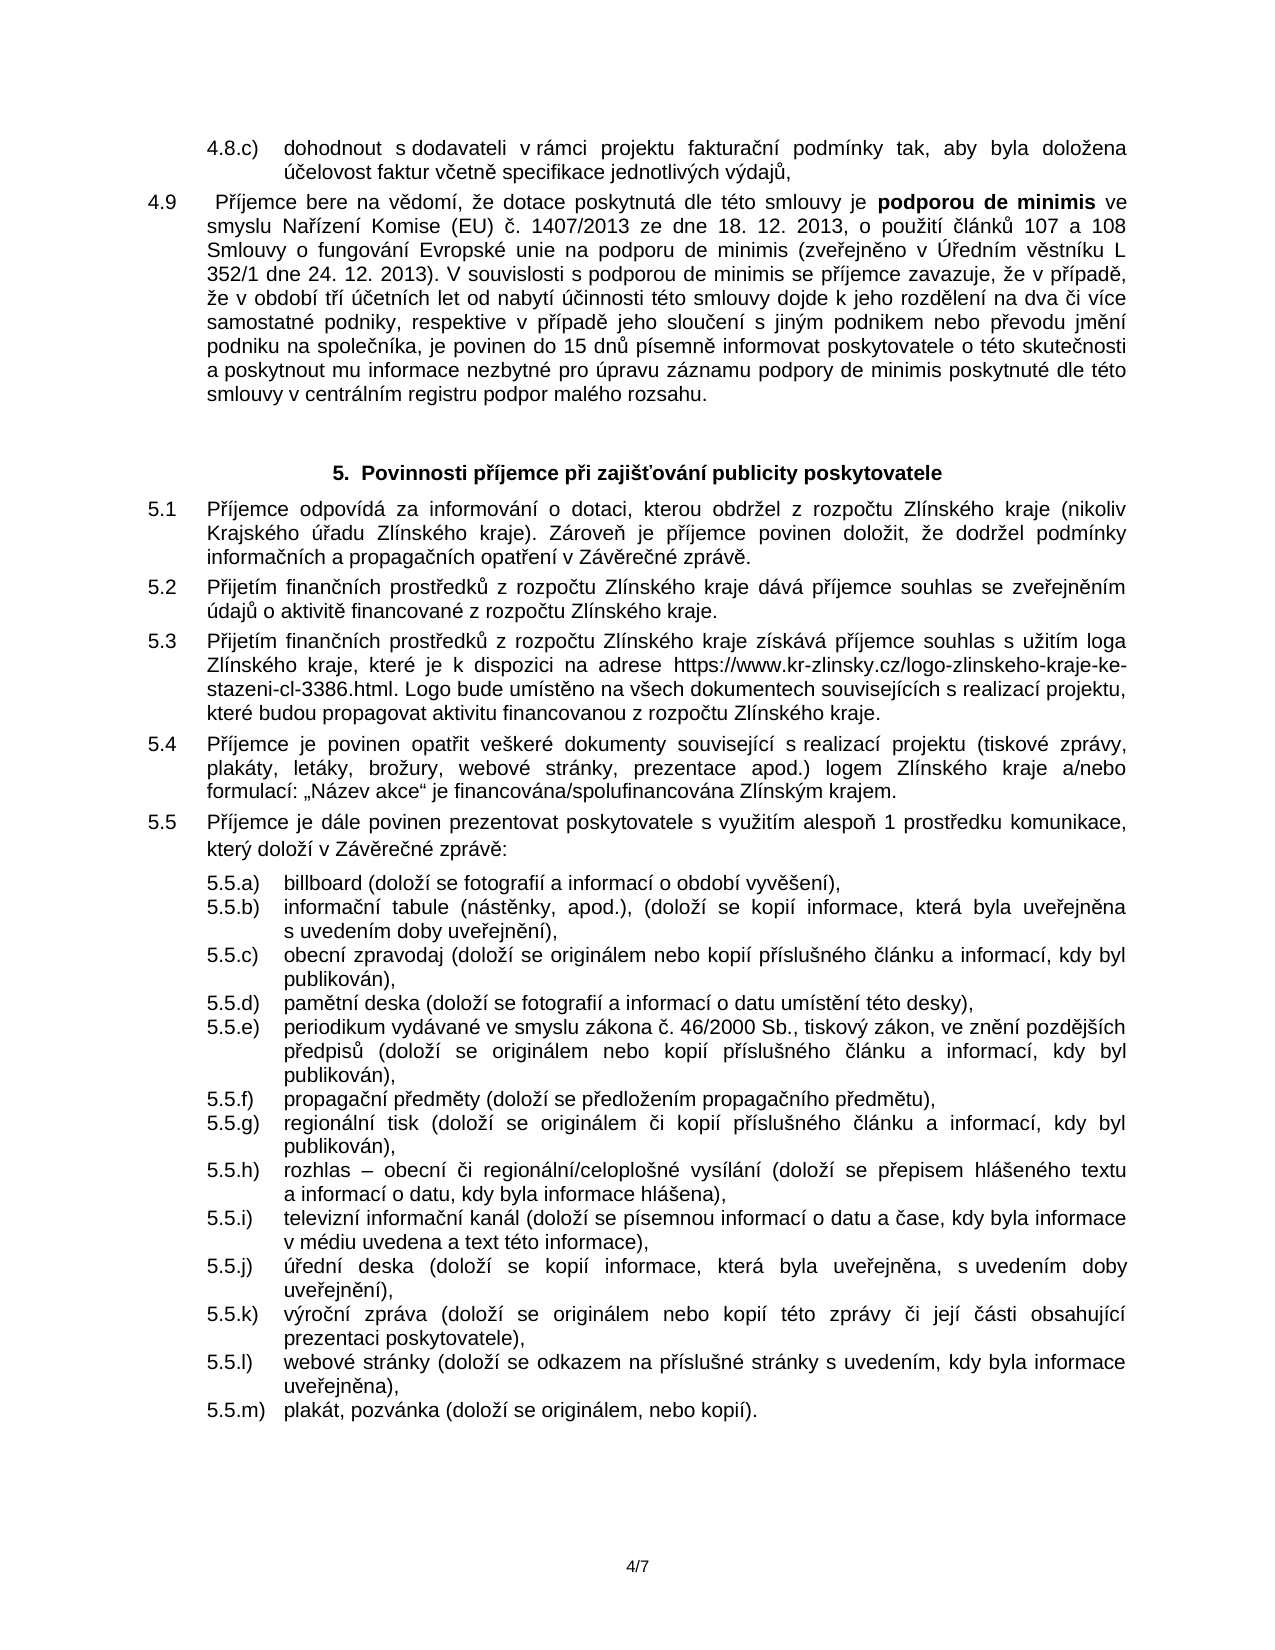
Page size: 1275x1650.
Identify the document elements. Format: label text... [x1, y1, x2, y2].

text 5.5.h) rozhlas – obecní či regionální/celoplošné vysílání (doloží se přepisem hlášeného textu a informací o datu, kdy byla informace hlášena), [207, 1158, 1127, 1206]
text 4.8.c) dohodnout s dodavateli v rámci projektu fakturační podmínky tak, aby byla doložena účelovost faktur včetně specifikace jednotlivých výdajů, [207, 136, 1127, 183]
text 5.5 Příjemce je dále povinen prezentovat poskytovatele s využitím alespoň 1 prostředku komunikace, který doloží v Závěrečné zprávě: [148, 809, 1127, 861]
text 5.5.f) propagační předměty (doloží se předložením propagačního předmětu), [207, 1086, 1127, 1110]
text 5.5.d) pamětní deska (doloží se fotografií a informací o datu umístění této desky), [207, 991, 1127, 1014]
text 4.9 Příjemce bere na vědomí, že dotace poskytnutá dle této smlouvy je podporou de minimis ve smyslu Nařízení Komise (EU) č. 1407/2013 ze dne 18. 12. 2013, o použití článků 107 a 108 Smlouvy o fungování Evropské unie na podporu de minimis (zveřejněno v Úředním věstníku L 352/1 dne 24. 12. 2013). V souvislosti s podporou de minimis se příjemce zavazuje, že v případě, že v období tří účetních let od nabytí účinnosti této smlouvy dojde k jeho rozdělení na dva či více samostatné podniky, respektive v případě jeho sloučení s jiným podnikem nebo převodu jmění podniku na společníka, je povinen do 15 dnů písemně informovat poskytovatele o této skutečnosti a poskytnout mu informace nezbytné pro úpravu záznamu podpory de minimis poskytnuté dle této smlouvy v centrálním registru podpor malého rozsahu. [148, 190, 1127, 405]
text 5.1 Příjemce odpovídá za informování o dotaci, kterou obdržel z rozpočtu Zlínského kraje (nikoliv Krajského úřadu Zlínského kraje). Zároveň je příjemce povinen doložit, že dodržel podmínky informačních a propagačních opatření v Závěrečné zprávě. [148, 497, 1127, 569]
text 5.3 Přijetím finančních prostředků z rozpočtu Zlínského kraje získává příjemce souhlas s užitím loga Zlínského kraje, které je k dispozici na adrese https://www.kr-zlinsky.cz/logo-zlinskeho-kraje-ke-stazeni-cl-3386.html. Logo bude umístěno na všech dokumentech souvisejících s realizací projektu, které budou propagovat aktivitu financovanou z rozpočtu Zlínského kraje. [148, 629, 1127, 725]
text 5.5.k) výroční zpráva (doloží se originálem nebo kopií této zprávy či její části obsahující prezentaci poskytovatele), [207, 1302, 1127, 1350]
text 5.5.j) úřední deska (doloží se kopií informace, která byla uveřejněna, s uvedením doby uveřejnění), [207, 1254, 1127, 1302]
text 5.5.g) regionální tisk (doloží se originálem či kopií příslušného článku a informací, kdy byl publikován), [207, 1110, 1127, 1158]
text 5. Povinnosti příjemce při zajišťování publicity poskytovatele [148, 461, 1127, 484]
text 5.5.c) obecní zpravodaj (doloží se originálem nebo kopií příslušného článku a informací, kdy byl publikován), [207, 943, 1127, 991]
text 5.5.a) billboard (doloží se fotografií a informací o období vyvěšení), [207, 871, 1127, 895]
text 5.5.b) informační tabule (nástěnky, apod.), (doloží se kopií informace, která byla uveřejněna s uvedením doby uveřejnění), [207, 895, 1127, 943]
text 5.5.e) periodikum vydávané ve smyslu zákona č. 46/2000 Sb., tiskový zákon, ve znění pozdějších předpisů (doloží se originálem nebo kopií příslušného článku a informací, kdy byl publikován), [207, 1014, 1127, 1086]
text 5.5.l) webové stránky (doloží se odkazem na příslušné stránky s uvedením, kdy byla informace uveřejněna), [207, 1350, 1127, 1398]
text 5.4 Příjemce je povinen opatřit veškeré dokumenty související s realizací projektu (tiskové zprávy, plakáty, letáky, brožury, webové stránky, prezentace apod.) logem Zlínského kraje a/nebo formulací: „Název akce“ je financována/spolufinancována Zlínským krajem. [148, 731, 1127, 803]
text 5.5.i) televizní informační kanál (doloží se písemnou informací o datu a čase, kdy byla informace v médiu uvedena a text této informace), [207, 1206, 1127, 1254]
text 5.5.m) plakát, pozvánka (doloží se originálem, nebo kopií). [207, 1398, 1127, 1422]
text 5.2 Přijetím finančních prostředků z rozpočtu Zlínského kraje dává příjemce souhlas se zveřejněním údajů o aktivitě financované z rozpočtu Zlínského kraje. [148, 575, 1127, 623]
